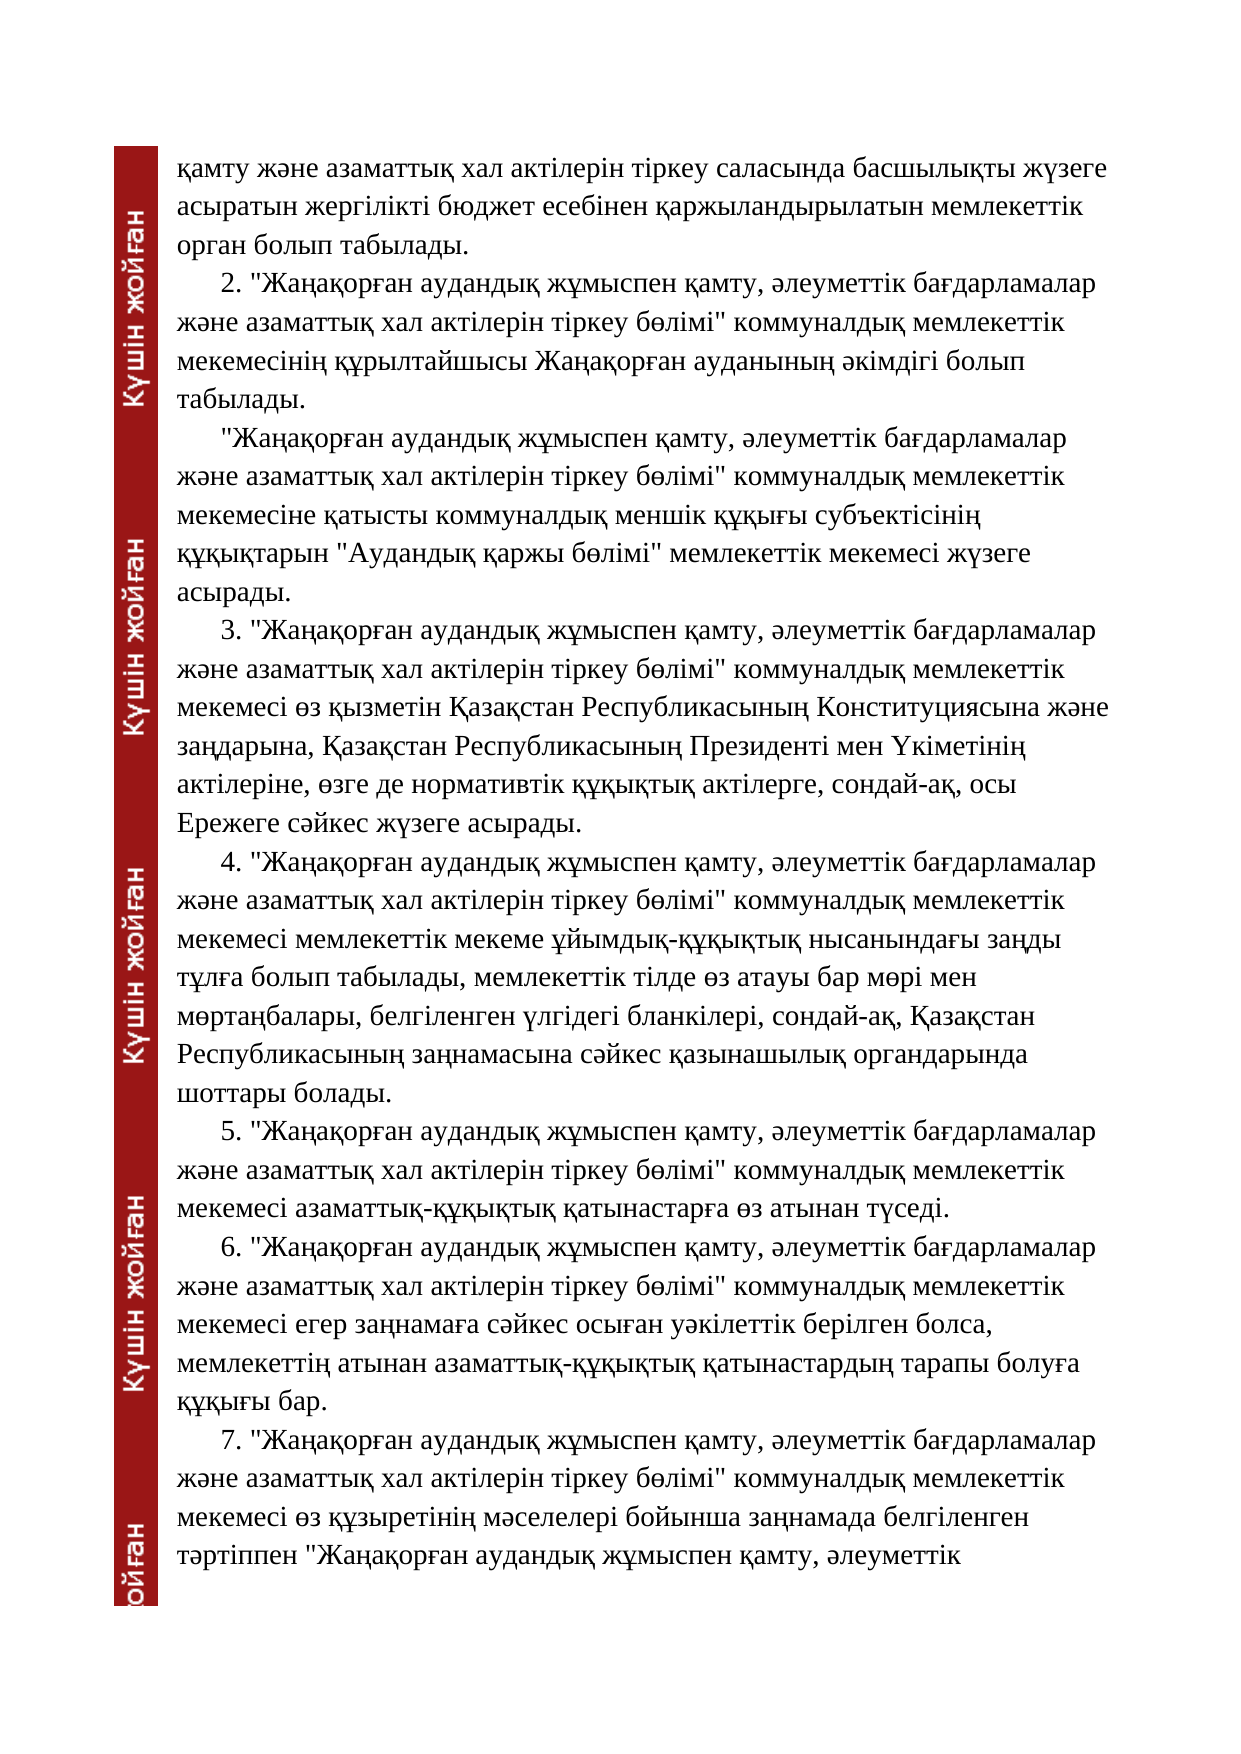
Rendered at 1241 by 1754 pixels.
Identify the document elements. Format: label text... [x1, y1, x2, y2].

picture [114, 1571, 158, 1606]
picture [114, 146, 158, 150]
